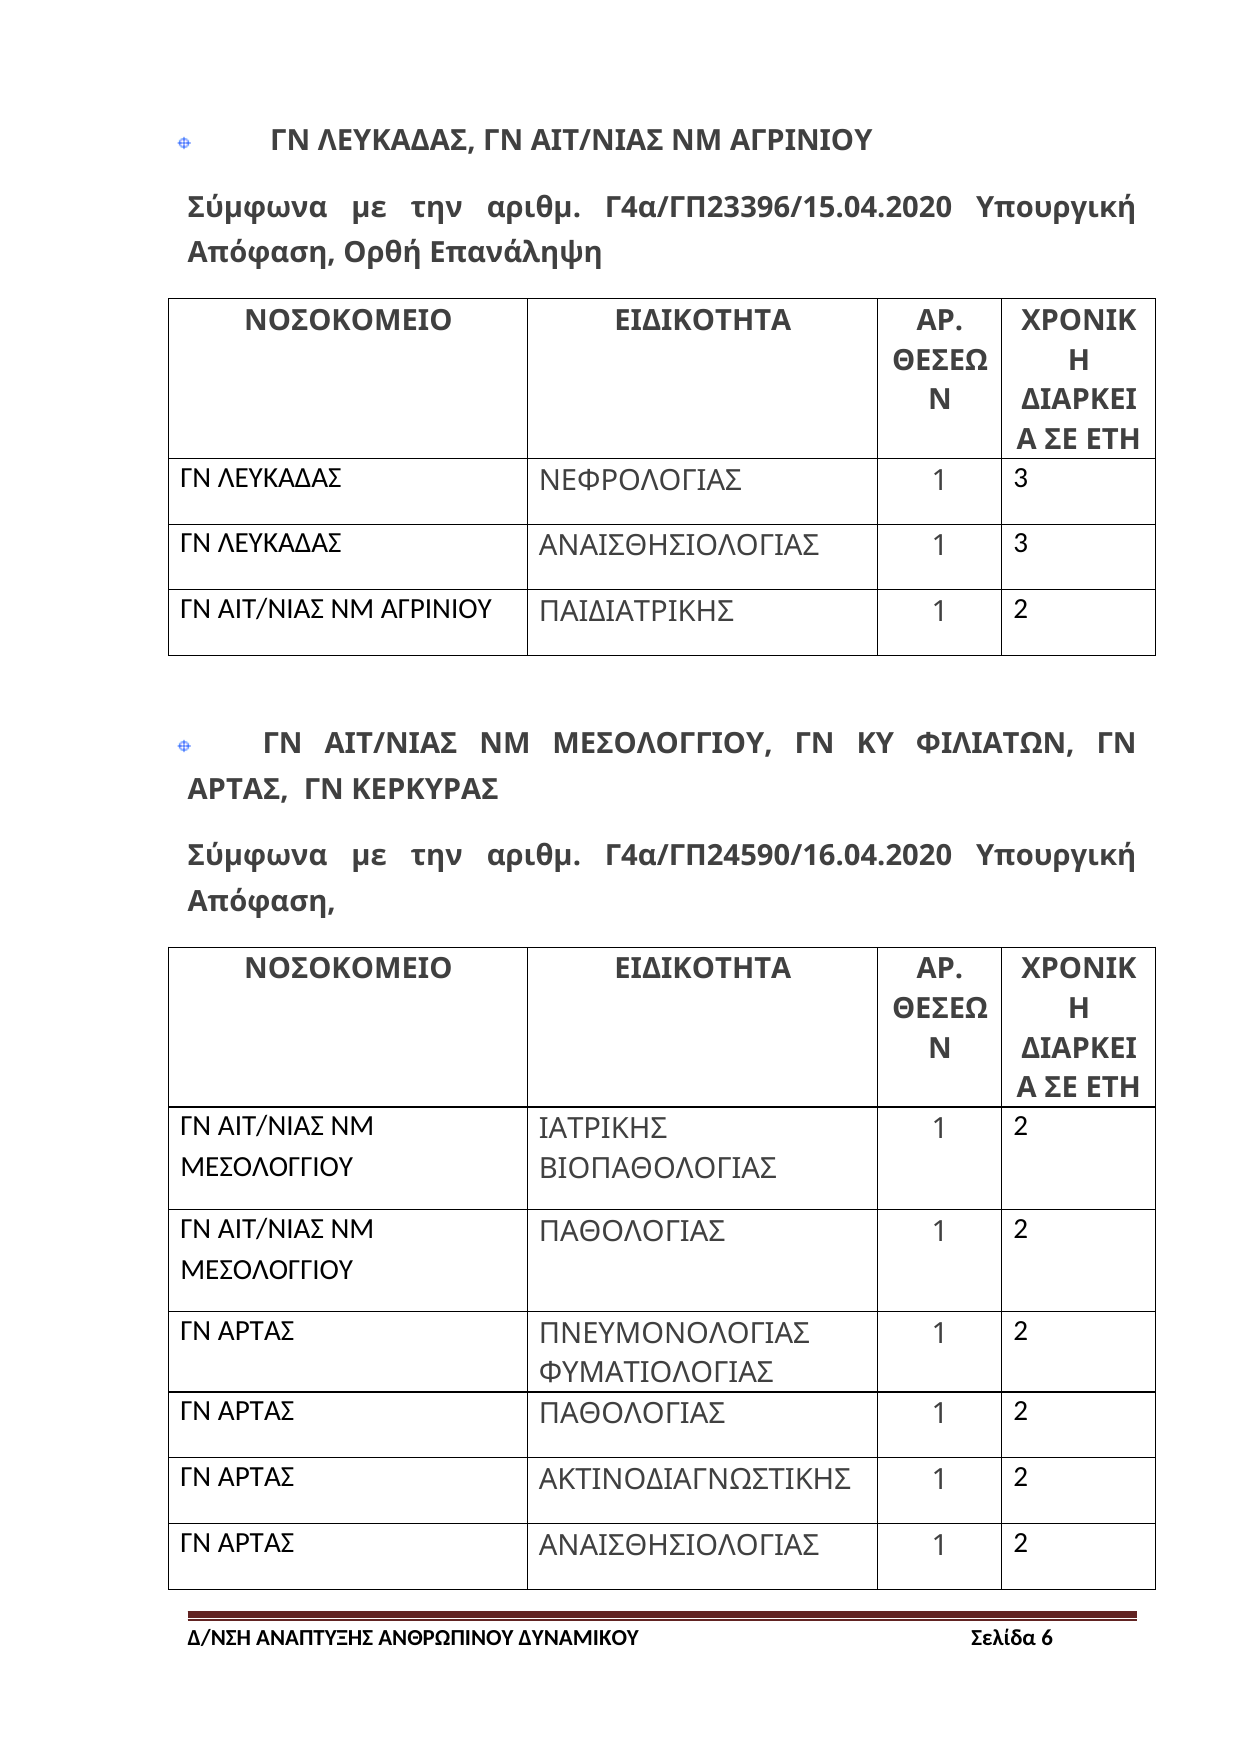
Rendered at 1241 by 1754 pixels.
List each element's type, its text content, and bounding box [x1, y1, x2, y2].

table_cell ΑΝΑΙΣΘΗΣΙΟΛΟΓΙΑΣ [528, 1524, 877, 1589]
list ΓΝ ΑΙΤ/ΝΙΑΣ ΝΜ ΜΕΣΟΛΟΓΓΙΟΥ, ΓΝ ΚΥ ΦΙΛΙΑΤΩΝ, ΓΝ ΑΡΤΑΣ, ΓΝ ΚΕΡΚΥΡΑΣ [173, 722, 1137, 808]
picture [173, 134, 191, 151]
table_cell ΠΝΕΥΜΟΝΟΛΟΓΙΑΣ ΦΥΜΑΤΙΟΛΟΓΙΑΣ [528, 1312, 877, 1391]
table_cell ΠΑΙΔΙΑΤΡΙΚΗΣ [528, 590, 877, 655]
table_cell 2 [1002, 1524, 1155, 1589]
table_header ΕΙΔΙΚΟΤΗΤΑ [528, 948, 877, 1106]
list ΓΝ ΛΕΥΚΑΔΑΣ, ΓΝ ΑΙΤ/ΝΙΑΣ ΝΜ ΑΓΡΙΝΙΟΥ [173, 119, 1137, 159]
table_header ΧΡΟΝΙΚΗ ΔΙΑΡΚΕΙΑ ΣΕ ΕΤΗ [1002, 299, 1155, 458]
picture [173, 737, 191, 754]
table_cell 3 [1002, 459, 1155, 523]
table_cell ΑΚΤΙΝΟΔΙΑΓΝΩΣΤΙΚΗΣ [528, 1458, 877, 1523]
table_header ΧΡΟΝΙΚΗ ΔΙΑΡΚΕΙΑ ΣΕ ΕΤΗ [1002, 948, 1155, 1106]
table_cell ΓΝ ΑΡΤΑΣ [169, 1393, 527, 1457]
table_header ΕΙΔΙΚΟΤΗΤΑ [528, 299, 877, 458]
table_cell ΓΝ ΑΙΤ/ΝΙΑΣ ΝΜ ΜΕΣΟΛΟΓΓΙΟΥ [169, 1108, 527, 1209]
table_cell ΓΝ ΑΡΤΑΣ [169, 1458, 527, 1523]
table_cell 1 [878, 1210, 1001, 1311]
table_cell ΓΝ ΑΙΤ/ΝΙΑΣ ΝΜ ΜΕΣΟΛΟΓΓΙΟΥ [169, 1210, 527, 1311]
table_cell ΓΝ ΑΡΤΑΣ [169, 1524, 527, 1589]
table_cell 2 [1002, 1458, 1155, 1523]
table_cell 2 [1002, 590, 1155, 655]
table_cell ΠΑΘΟΛΟΓΙΑΣ [528, 1210, 877, 1311]
table_header ΝΟΣΟΚΟΜΕΙΟ [169, 299, 527, 458]
table_cell 2 [1002, 1312, 1155, 1391]
table_cell 1 [878, 1108, 1001, 1209]
table_cell ΓΝ ΛΕΥΚΑΔΑΣ [169, 459, 527, 523]
table_cell 2 [1002, 1210, 1155, 1311]
table_header ΑΡ. ΘΕΣΕΩΝ [878, 948, 1001, 1106]
table_cell 1 [878, 590, 1001, 655]
table_cell 2 [1002, 1393, 1155, 1457]
table_header ΑΡ. ΘΕΣΕΩΝ [878, 299, 1001, 458]
table_cell ΝΕΦΡΟΛΟΓΙΑΣ [528, 459, 877, 523]
table_cell ΙΑΤΡΙΚΗΣ ΒΙΟΠΑΘΟΛΟΓΙΑΣ [528, 1108, 877, 1209]
table_header ΝΟΣΟΚΟΜΕΙΟ [169, 948, 527, 1106]
table_cell 2 [1002, 1108, 1155, 1209]
table_cell 1 [878, 1312, 1001, 1391]
table_cell 1 [878, 1524, 1001, 1589]
table_cell 1 [878, 1458, 1001, 1523]
table_cell ΑΝΑΙΣΘΗΣΙΟΛΟΓΙΑΣ [528, 525, 877, 589]
table_cell 1 [878, 525, 1001, 589]
table_cell ΓΝ ΑΡΤΑΣ [169, 1312, 527, 1391]
table_cell 1 [878, 459, 1001, 523]
table_cell ΠΑΘΟΛΟΓΙΑΣ [528, 1393, 877, 1457]
text Σύμφωνα με την αριθμ. Γ4α/ΓΠ23396/15.04.2020 Υπουργική Απόφαση, Ορθή Επανάληψη [187, 186, 1137, 271]
table_cell 1 [878, 1393, 1001, 1457]
table_cell 3 [1002, 525, 1155, 589]
table_cell ΓΝ ΛΕΥΚΑΔΑΣ [169, 525, 527, 589]
text Σύμφωνα με την αριθμ. Γ4α/ΓΠ24590/16.04.2020 Υπουργική Απόφαση, [187, 834, 1137, 920]
table_cell ΓΝ ΑΙΤ/ΝΙΑΣ ΝΜ ΑΓΡΙΝΙΟΥ [169, 590, 527, 655]
